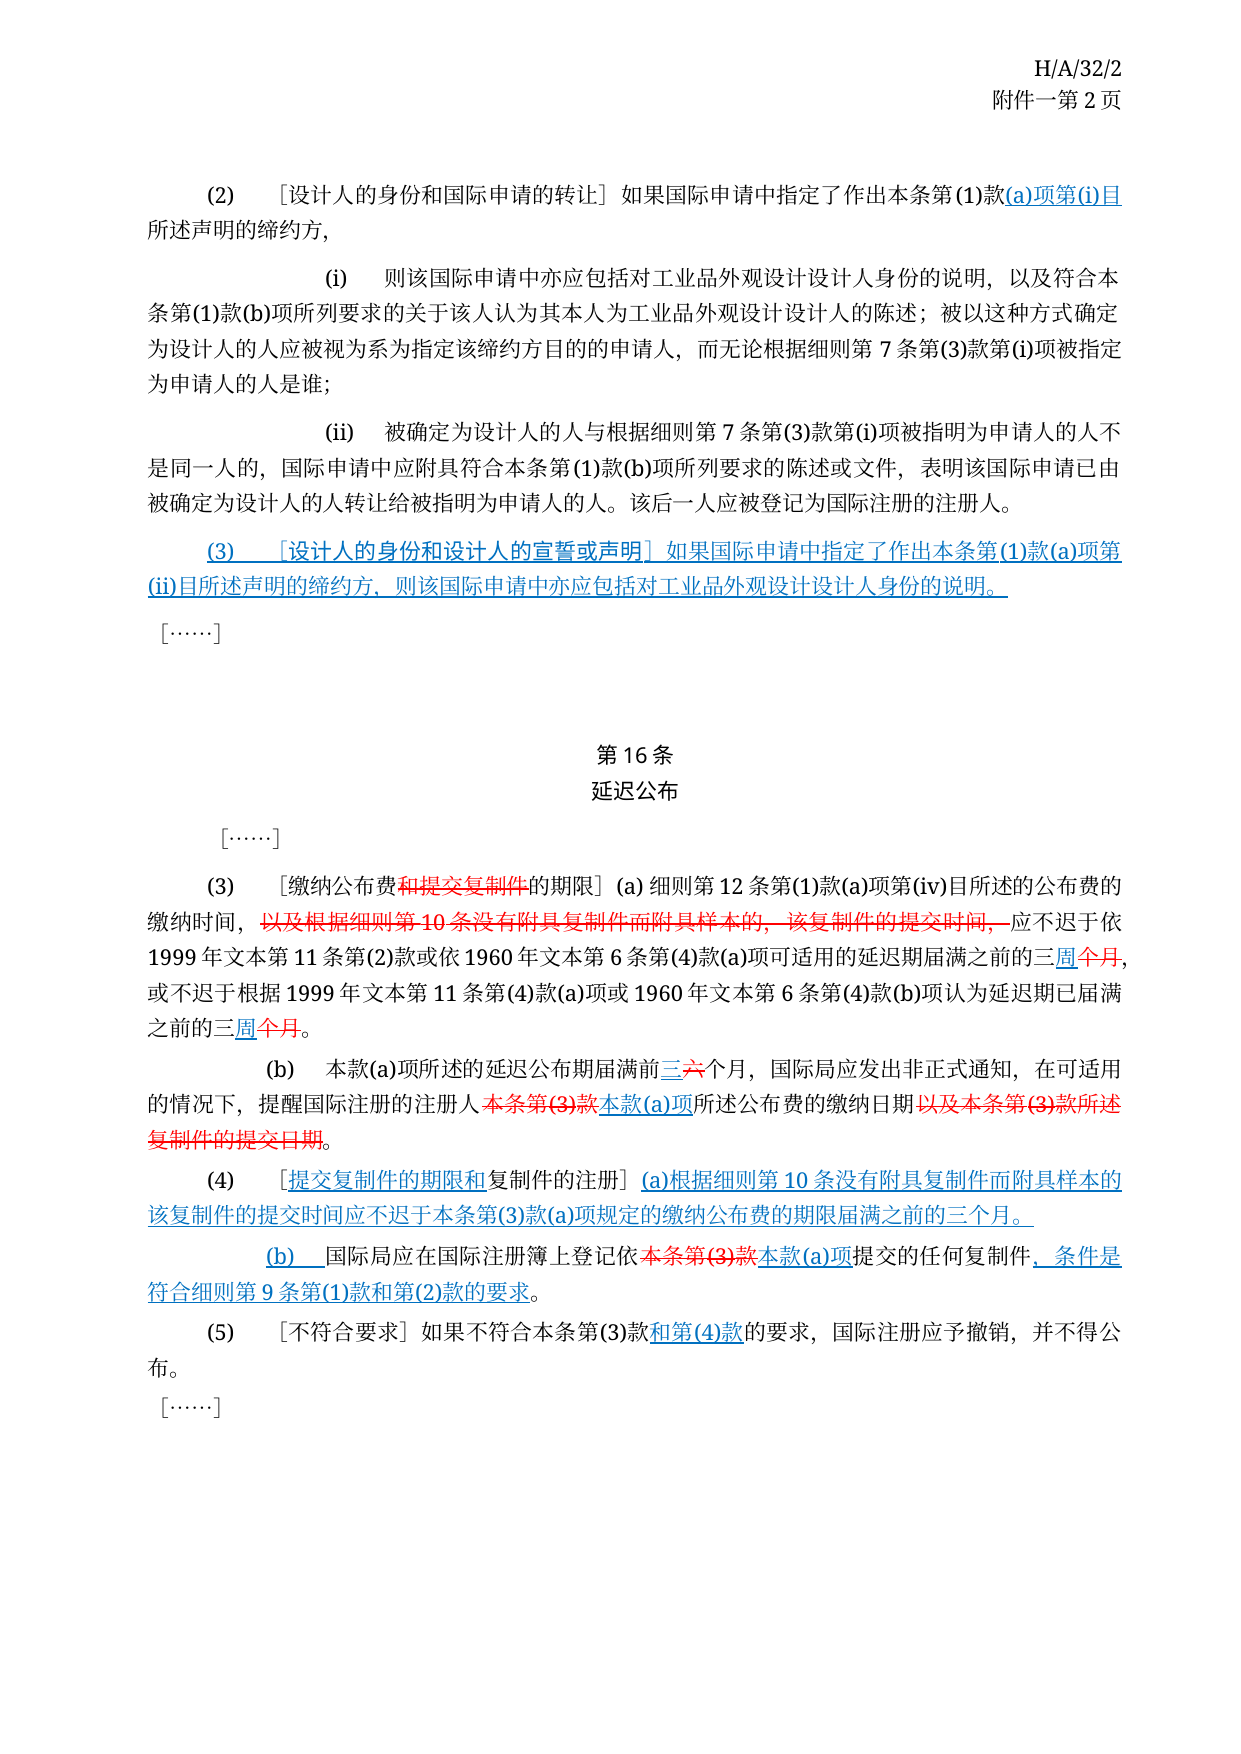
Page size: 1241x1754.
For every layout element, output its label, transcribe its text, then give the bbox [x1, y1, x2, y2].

text (3) ［缴纳公布费和提交复制件的期限］(a) 细则第12条第(1)款(a)项第(iv)目所述的公布费的缴纳时间，以及根据细则第10条没有附具复制件而附具样本的，该复制件的提交时间，应不迟于依1999年文本第11条第(2)款或依1960年文本第6条第(4)款(a)项可适用的延迟期届满之前的三周个月，或不迟于根据1999年文本第11条第(4)款(a)项或1960年文本第6条第(4)款(b)项认为延迟期已届满之前的三周个月。 [148, 866, 1122, 1043]
text (i) 则该国际申请中亦应包括对工业品外观设计设计人身份的说明，以及符合本条第(1)款(b)项所列要求的关于该人认为其本人为工业品外观设计设计人的陈述；被以这种方式确定为设计人的人应被视为系为指定该缔约方目的的申请人，而无论根据细则第7条第(3)款第(i)项被指定为申请人的人是谁； [148, 257, 1122, 399]
text (2) ［设计人的身份和国际申请的转让］如果国际申请中指定了作出本条第(1)款(a)项第(i)目所述声明的缔约方， [148, 174, 1122, 245]
text ［……］ [148, 614, 1122, 649]
text (b) 本款(a)项所述的延迟公布期届满前三六个月，国际局应发出非正式通知，在可适用的情况下，提醒国际注册的注册人本条第(3)款本款(a)项所述公布费的缴纳日期以及本条第(3)款所述复制件的提交日期。 [148, 1048, 1122, 1154]
text ［……］ [207, 818, 1122, 853]
text 第16条 延迟公布 [148, 734, 1122, 805]
text (5) ［不符合要求］如果不符合本条第(3)款和第(4)款的要求，国际注册应予撤销，并不得公布。 [148, 1312, 1122, 1382]
text (b) 国际局应在国际注册簿上登记依本条第(3)款本款(a)项提交的任何复制件，条件是符合细则第9条第(1)款和第(2)款的要求。 [148, 1236, 1122, 1306]
text (3) ［设计人的身份和设计人的宣誓或声明］如果国际申请中指定了作出本条第(1)款(a)项第(ii)目所述声明的缔约方，则该国际申请中亦应包括对工业品外观设计设计人身份的说明。 [148, 530, 1122, 601]
text (4) ［提交复制件的期限和复制件的注册］(a)根据细则第10条没有附具复制件而附具样本的，该复制件的提交时间应不迟于本条第(3)款(a)项规定的缴纳公布费的期限届满之前的三个月。 [148, 1159, 1122, 1230]
text (ii) 被确定为设计人的人与根据细则第7条第(3)款第(i)项被指明为申请人的人不是同一人的，国际申请中应附具符合本条第(1)款(b)项所列要求的陈述或文件，表明该国际申请已由被确定为设计人的人转让给被指明为申请人的人。该后一人应被登记为国际注册的注册人。 [148, 412, 1122, 518]
text ［……］ [148, 1388, 1122, 1423]
